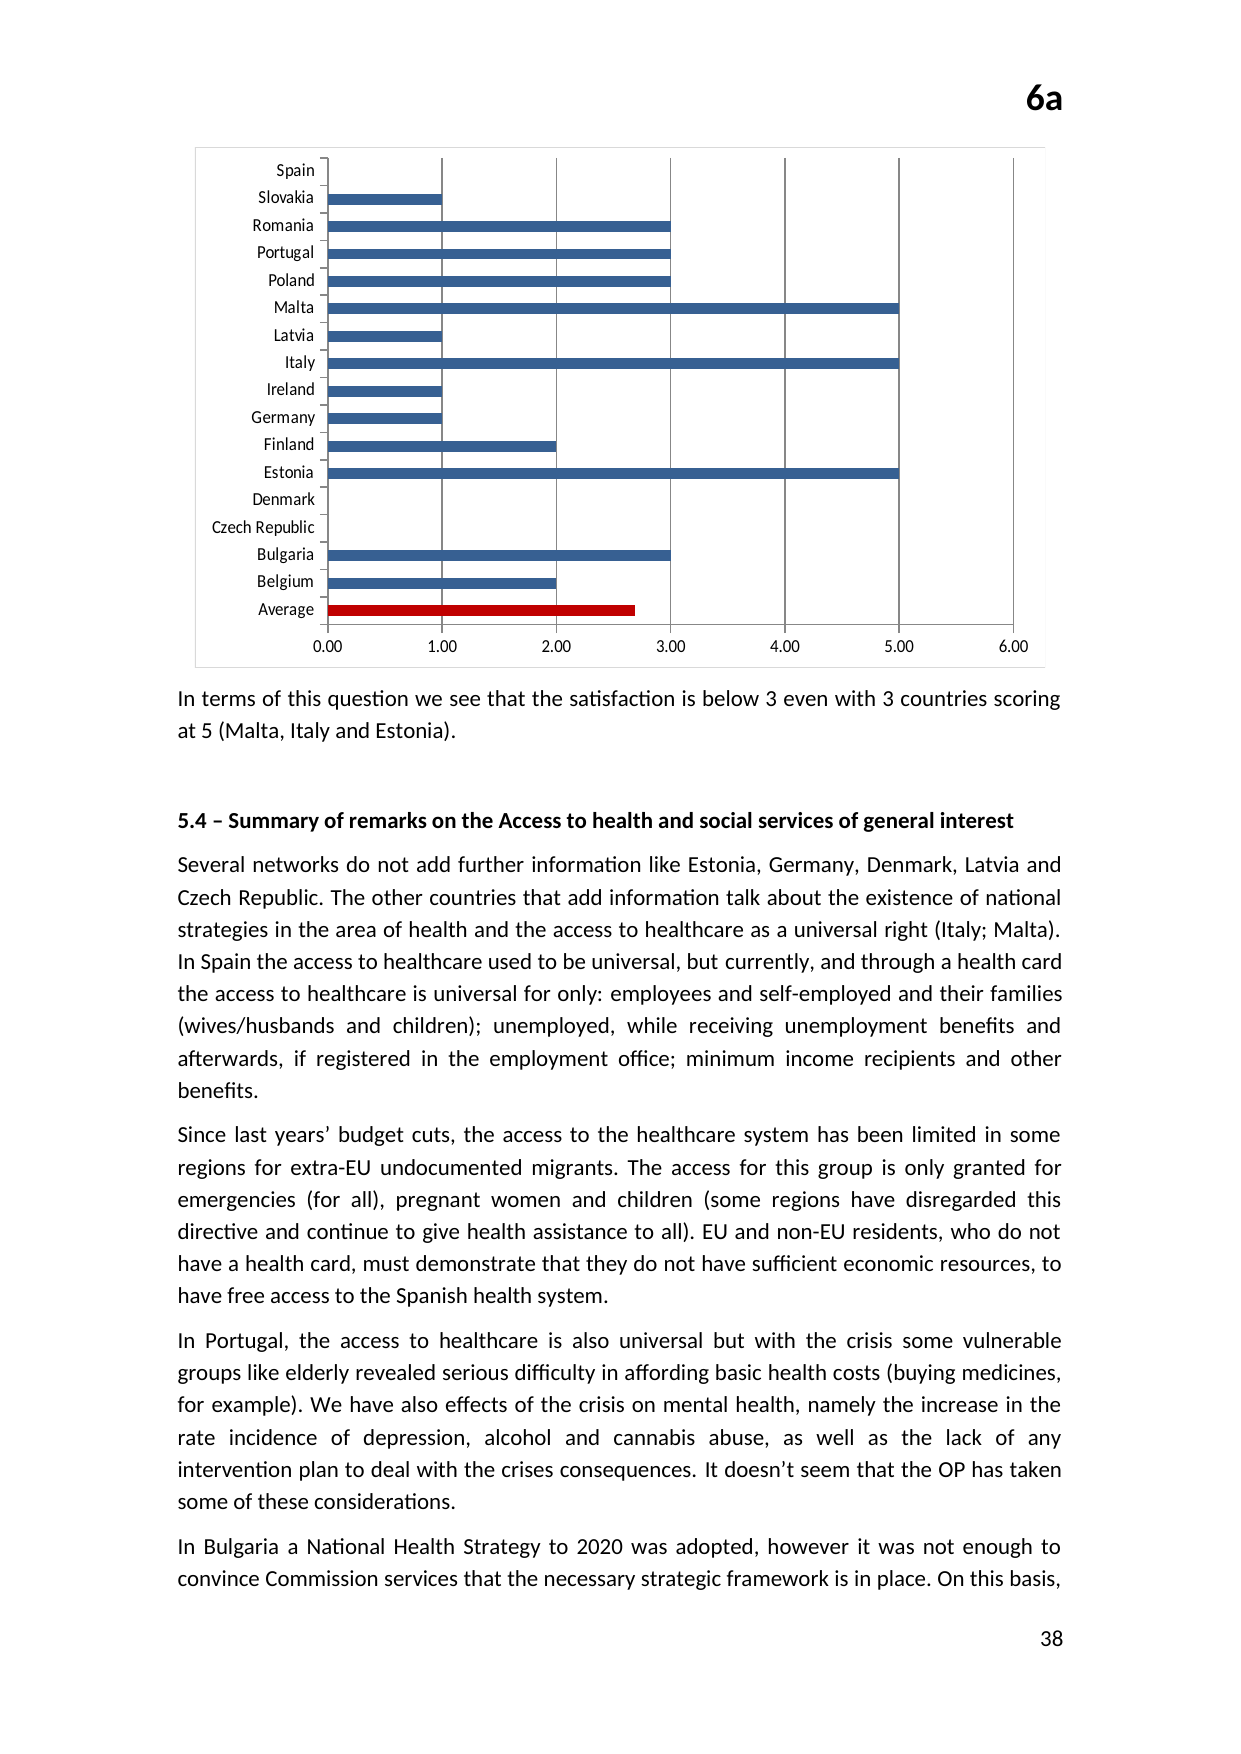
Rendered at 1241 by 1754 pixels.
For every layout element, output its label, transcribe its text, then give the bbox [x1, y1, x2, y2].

text In Portugal, the access to healthcare is also universal but with the crisis some vulnerable groups like elderly revealed serious difficulty in affording basic health costs (buying medicines, for example). We have also effects of the crisis on mental health, namely the increase in the rate incidence of depression, alcohol and cannabis abuse, as well as the lack of any intervention plan to deal with the crises consequences. It doesn’t seem that the OP has taken some of these considerations. [177, 1326, 1063, 1515]
text In terms of this question we see that the satisfaction is below 3 even with 3 countries scoring at 5 (Malta, Italy and Estonia). [177, 684, 1063, 744]
text Several networks do not add further information like Estonia, Germany, Denmark, Latvia and Czech Republic. The other countries that add information talk about the existence of national strategies in the area of health and the access to healthcare as a universal right (Italy; Malta). In Spain the access to healthcare used to be universal, but currently, and through a health card the access to healthcare is universal for only: employees and self-employed and their families (wives/husbands and children); unemployed, while receiving unemployment benefits and afterwards, if registered in the employment office; minimum income recipients and other benefits. [177, 851, 1063, 1104]
text 5.4 – Summary of remarks on the Access to health and social services of general interest [177, 806, 1063, 834]
text Since last years’ budget cuts, the access to the healthcare system has been limited in some regions for extra-EU undocumented migrants. The access for this group is only granted for emergencies (for all), pregnant women and children (some regions have disregarded this directive and continue to give health assistance to all). EU and non-EU residents, who do not have a health card, must demonstrate that they do not have sufficient economic resources, to have free access to the Spanish health system. [177, 1121, 1063, 1309]
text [177, 1532, 1063, 1592]
